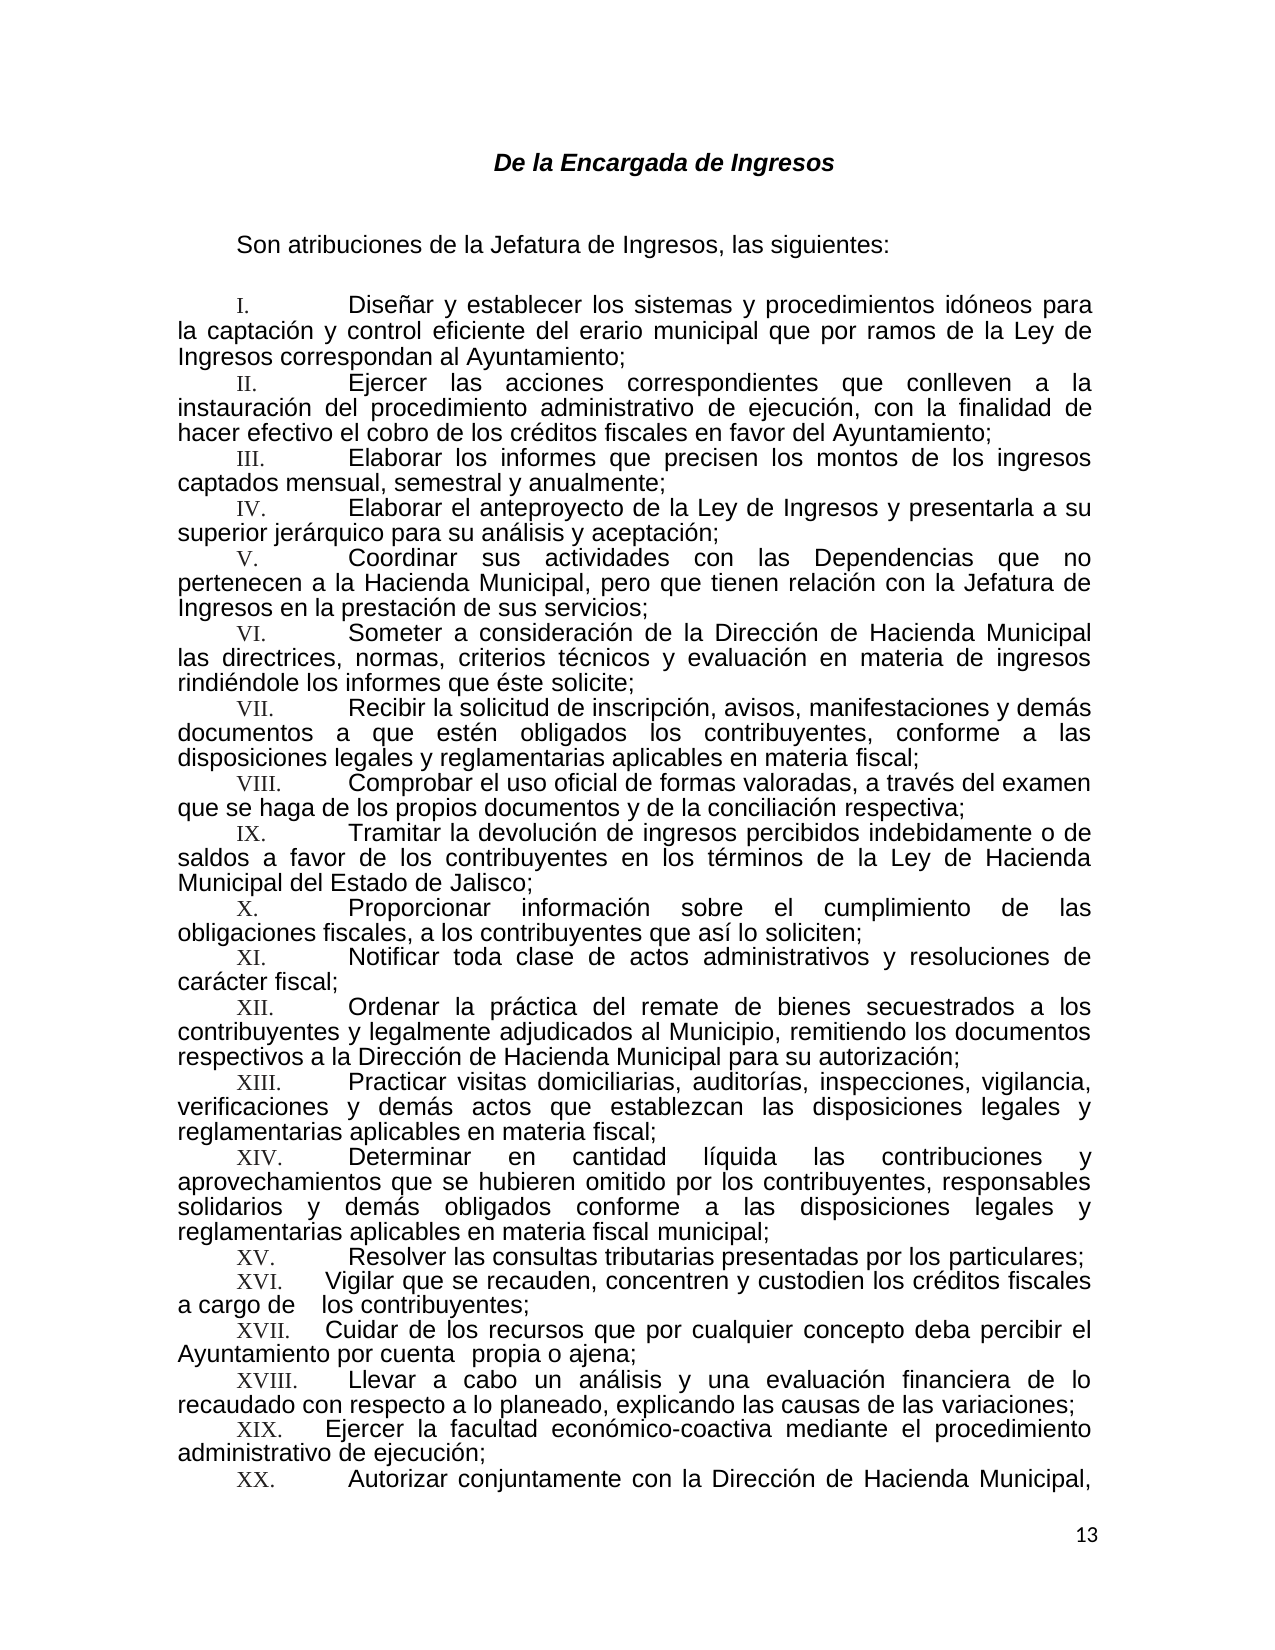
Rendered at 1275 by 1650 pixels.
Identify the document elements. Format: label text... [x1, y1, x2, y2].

list Proporcionar información sobre el cumplimiento de las obligaciones fiscales, a los contribuyentes que así lo soliciten; [177, 896, 1093, 946]
list Coordinar sus actividades con las Dependencias que no pertenecen a la Hacienda Municipal, pero que tienen relación con la Jefatura de Ingresos en la prestación de sus servicios; [177, 546, 1093, 621]
text Son atribuciones de la Jefatura de Ingresos, las siguientes: [177, 230, 1093, 259]
list Determinar en cantidad líquida las contribuciones y aprovechamientos que se hubieren omitido por los contribuyentes, responsables solidarios y demás obligados conforme a las disposiciones legales y reglamentarias aplicables en materia fiscal municipal; [177, 1146, 1093, 1246]
list Comprobar el uso oficial de formas valoradas, a través del examen que se haga de los propios documentos y de la conciliación respectiva; [177, 771, 1093, 821]
list Ordenar la práctica del remate de bienes secuestrados a los contribuyentes y legalmente adjudicados al Municipio, remitiendo los documentos respectivos a la Dirección de Hacienda Municipal para su autorización; [177, 996, 1093, 1071]
list Tramitar la devolución de ingresos percibidos indebidamente o de saldos a favor de los contribuyentes en los términos de la Ley de Hacienda Municipal del Estado de Jalisco; [177, 821, 1093, 896]
list Ejercer las acciones correspondientes que conlleven a la instauración del procedimiento administrativo de ejecución, con la finalidad de hacer efectivo el cobro de los créditos fiscales en favor del Ayuntamiento; [177, 371, 1093, 446]
list Resolver las consultas tributarias presentadas por los particulares; [177, 1246, 1093, 1270]
list Ejercer la facultad económico-coactiva mediante el procedimiento administrativo de ejecución; [177, 1418, 1093, 1467]
list Someter a consideración de la Dirección de Hacienda Municipal las directrices, normas, criterios técnicos y evaluación en materia de ingresos rindiéndole los informes que éste solicite; [177, 621, 1093, 696]
list Practicar visitas domiciliarias, auditorías, inspecciones, vigilancia, verificaciones y demás actos que establezcan las disposiciones legales y reglamentarias aplicables en materia fiscal; [177, 1071, 1093, 1146]
list Diseñar y establecer los sistemas y procedimientos idóneos para la captación y control eficiente del erario municipal que por ramos de la Ley de Ingresos correspondan al Ayuntamiento; [177, 293, 1093, 371]
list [177, 1467, 1093, 1492]
list Cuidar de los recursos que por cualquier concepto deba percibir el Ayuntamiento por cuenta propia o ajena; [177, 1319, 1093, 1367]
list Elaborar los informes que precisen los montos de los ingresos captados mensual, semestral y anualmente; [177, 446, 1093, 496]
text De la Encargada de Ingresos [177, 148, 1093, 176]
list Elaborar el anteproyecto de la Ley de Ingresos y presentarla a su superior jerárquico para su análisis y aceptación; [177, 496, 1093, 546]
list Vigilar que se recauden, concentren y custodien los créditos fiscales a cargo de los contribuyentes; [177, 1270, 1093, 1319]
list Llevar a cabo un análisis y una evaluación financiera de lo recaudado con respecto a lo planeado, explicando las causas de las variaciones; [177, 1368, 1093, 1418]
list Recibir la solicitud de inscripción, avisos, manifestaciones y demás documentos a que estén obligados los contribuyentes, conforme a las disposiciones legales y reglamentarias aplicables en materia fiscal; [177, 696, 1093, 771]
list Notificar toda clase de actos administrativos y resoluciones de carácter fiscal; [177, 946, 1093, 995]
